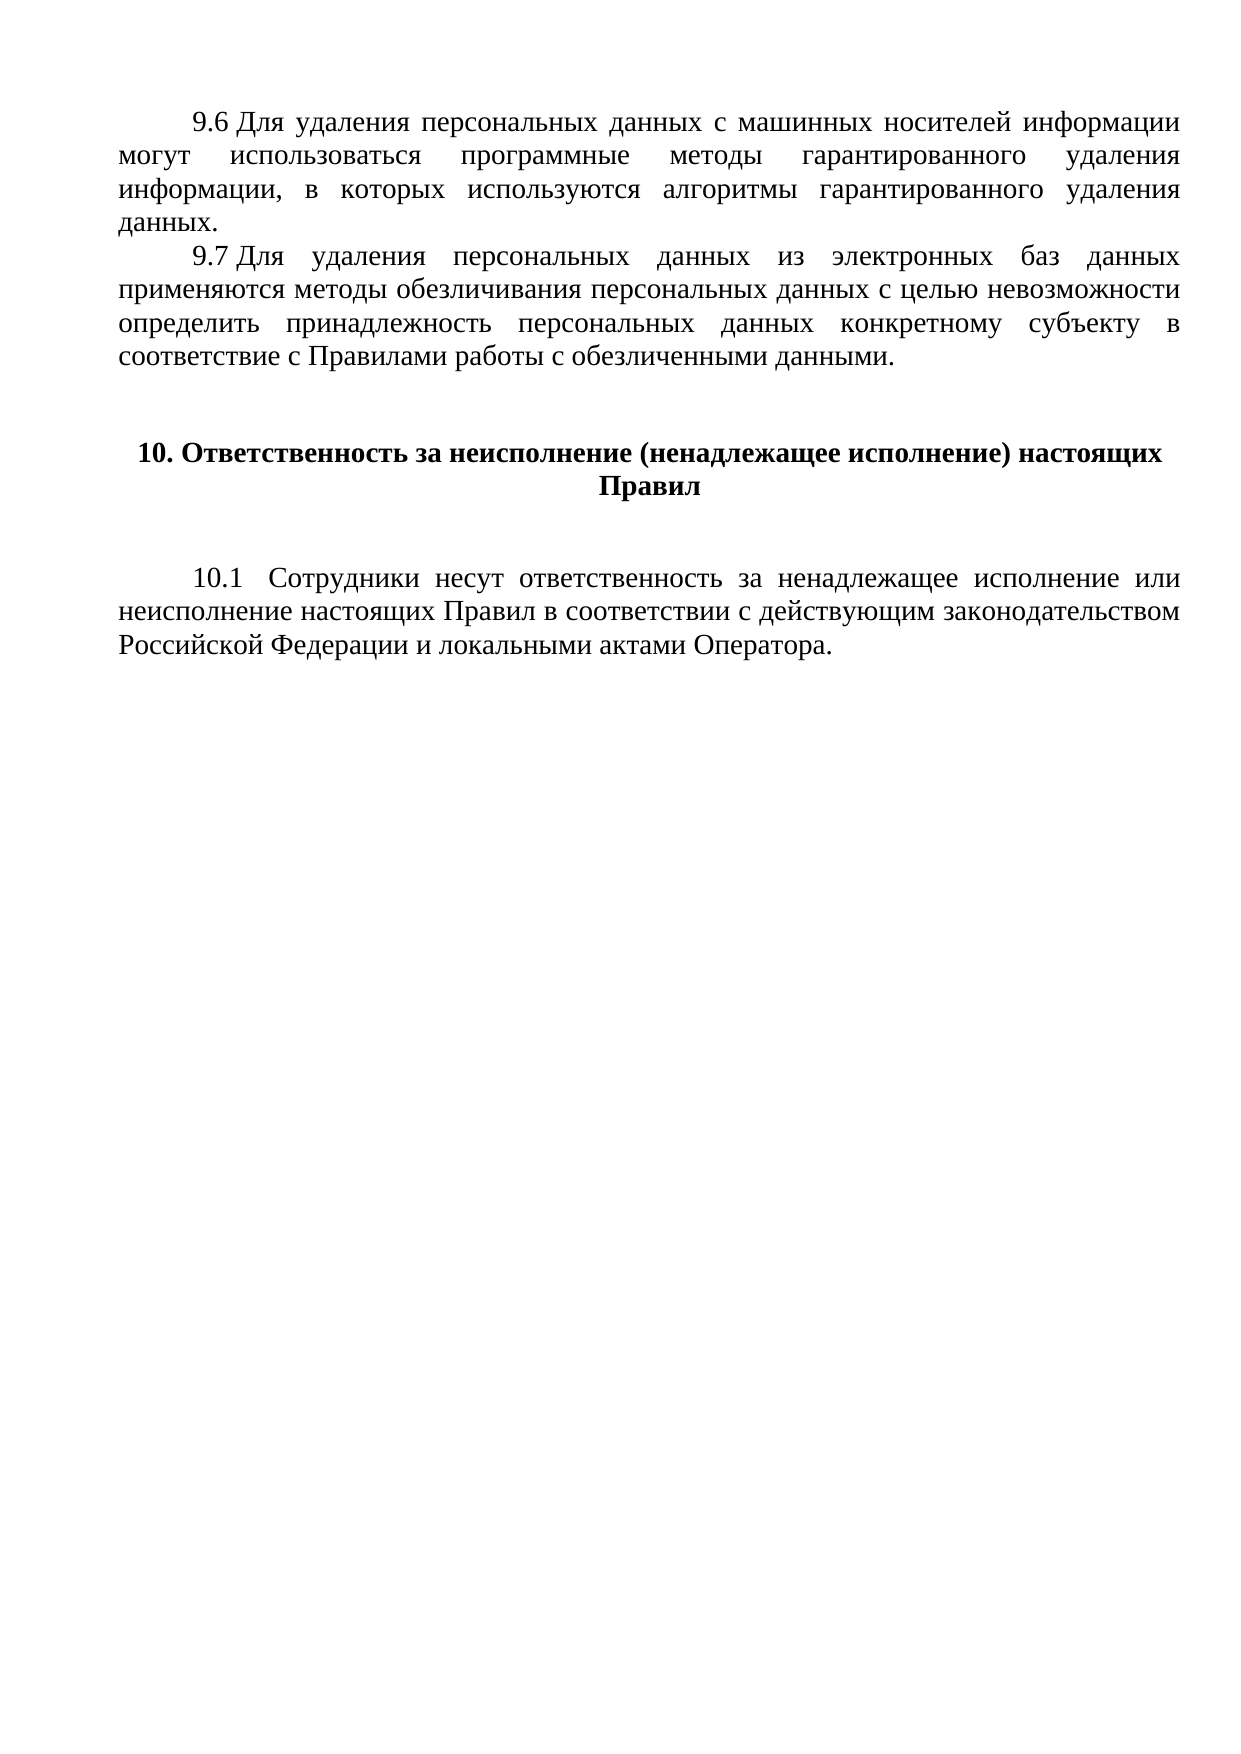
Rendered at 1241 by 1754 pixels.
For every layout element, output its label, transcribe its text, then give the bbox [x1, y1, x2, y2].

list Для удаления персональных данных с машинных носителей информации могут использоваться программные методы гарантированного удаления информации, в которых используются алгоритмы гарантированного удаления данных. [118, 104, 1181, 238]
list Сотрудники несут ответственность за ненадлежащее исполнение или неисполнение настоящих Правил в соответствии с действующим законодательством Российской Федерации и локальными актами Оператора. [118, 560, 1181, 660]
subtitle 10. Ответственность за неисполнение (ненадлежащее исполнение) настоящих Правил [118, 435, 1181, 502]
list Для удаления персональных данных из электронных баз данных применяются методы обезличивания персональных данных с целью невозможности определить принадлежность персональных данных конкретному субъекту в соответствие с Правилами работы с обезличенными данными. [118, 238, 1181, 372]
